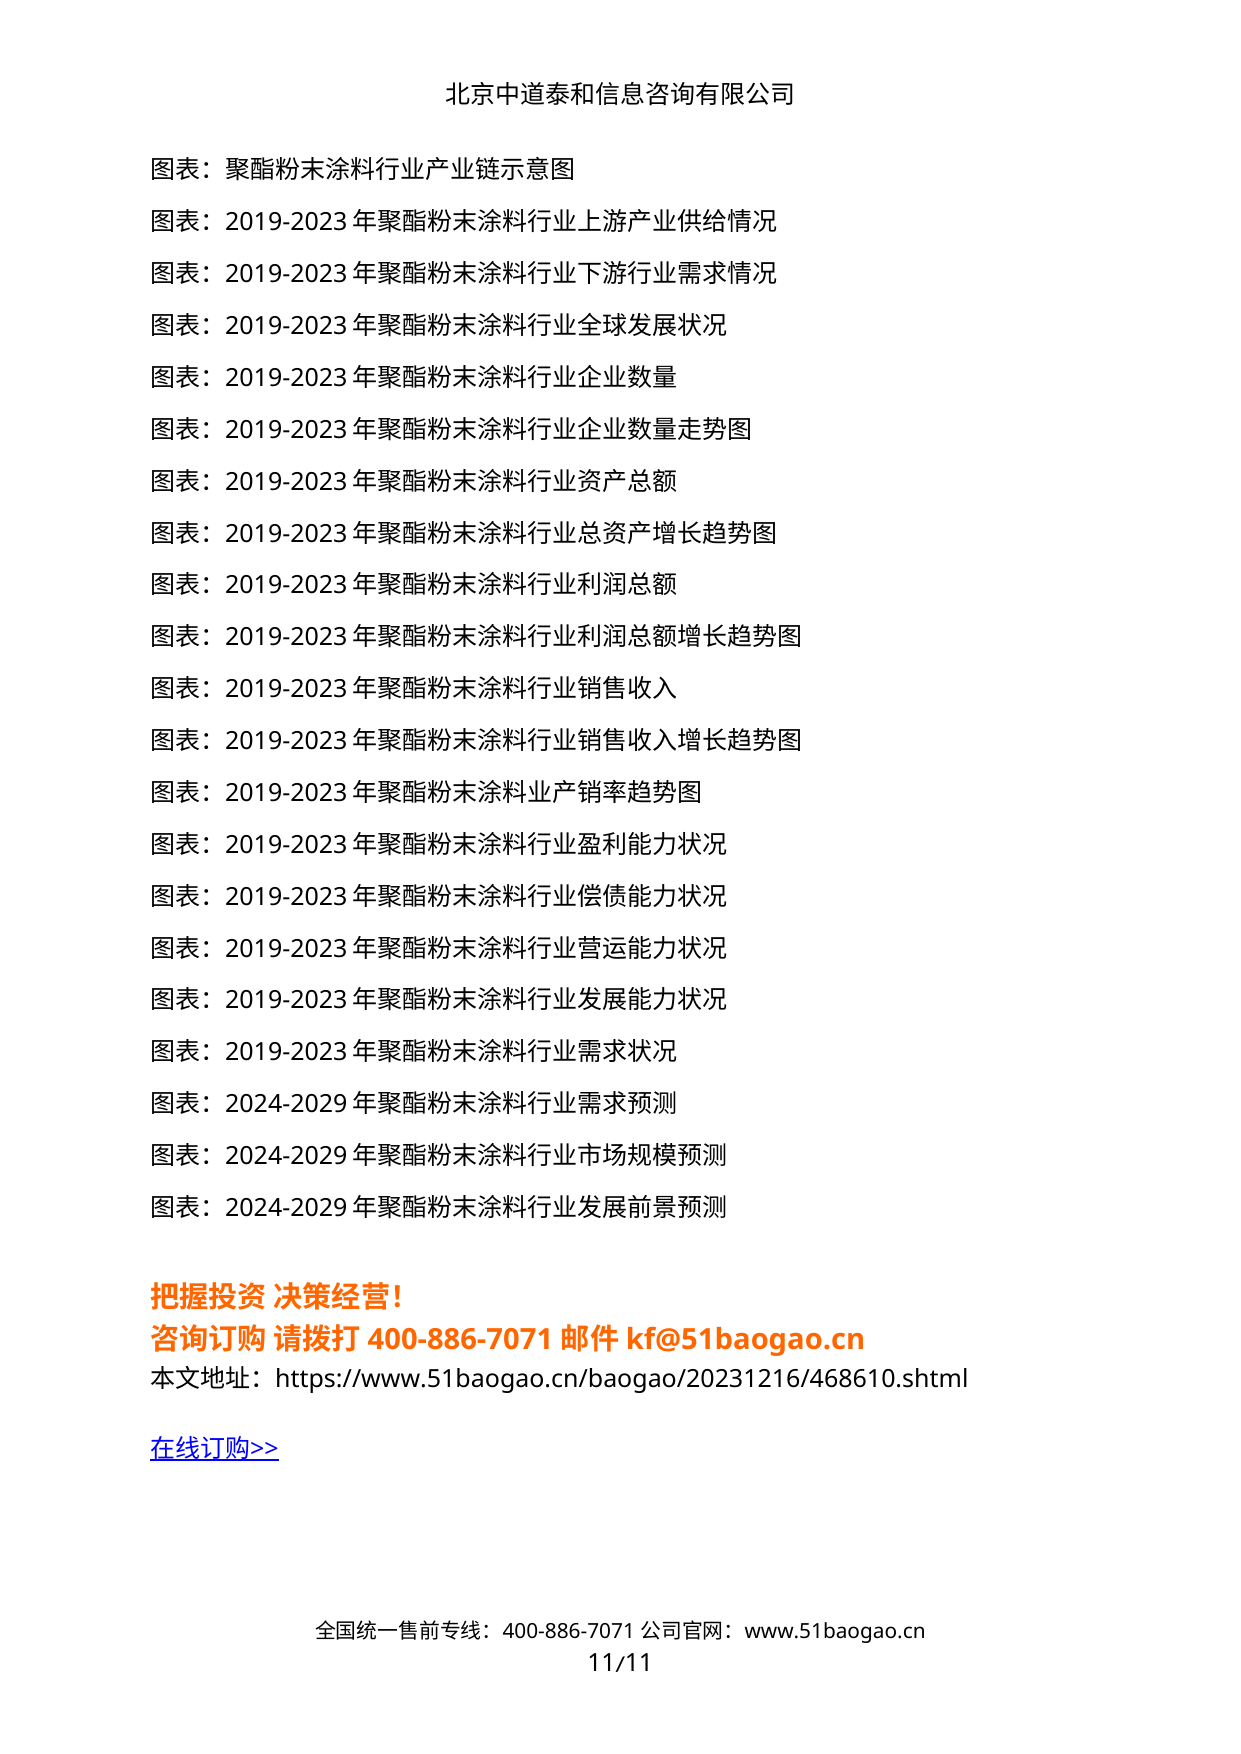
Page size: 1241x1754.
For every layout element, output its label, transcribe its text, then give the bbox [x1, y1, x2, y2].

text 图表：2024-2029年聚酯粉末涂料行业需求预测 [150, 1084, 1090, 1120]
text 图表：2019-2023年聚酯粉末涂料行业利润总额增长趋势图 [150, 617, 1090, 653]
text 图表：2019-2023年聚酯粉末涂料行业企业数量 [150, 357, 1090, 394]
text 图表：2019-2023年聚酯粉末涂料行业需求状况 [150, 1032, 1090, 1068]
text 图表：2019-2023年聚酯粉末涂料行业销售收入 [150, 669, 1090, 705]
text 图表：2019-2023年聚酯粉末涂料行业销售收入增长趋势图 [150, 721, 1090, 757]
text 图表：2019-2023年聚酯粉末涂料行业总资产增长趋势图 [150, 513, 1090, 549]
text 在线订购>> [150, 1394, 1090, 1465]
text 图表：2024-2029年聚酯粉末涂料行业发展前景预测 [150, 1187, 1090, 1224]
text 图表：2019-2023年聚酯粉末涂料业产销率趋势图 [150, 772, 1090, 809]
text 图表：2024-2029年聚酯粉末涂料行业市场规模预测 [150, 1136, 1090, 1172]
text 图表：2019-2023年聚酯粉末涂料行业下游行业需求情况 [150, 254, 1090, 290]
text 图表：2019-2023年聚酯粉末涂料行业营运能力状况 [150, 928, 1090, 964]
text 图表：2019-2023年聚酯粉末涂料行业偿债能力状况 [150, 876, 1090, 912]
text 图表：聚酯粉末涂料行业产业链示意图 [150, 150, 1090, 186]
text 图表：2019-2023年聚酯粉末涂料行业上游产业供给情况 [150, 202, 1090, 238]
text 图表：2019-2023年聚酯粉末涂料行业企业数量走势图 [150, 409, 1090, 446]
text 图表：2019-2023年聚酯粉末涂料行业盈利能力状况 [150, 824, 1090, 861]
text 把握投资 决策经营！咨询订购 请拨打 400-886-7071 邮件 kf@51baogao.cn本文地址：https://www.51baogao.cn/baogao/20231216/468610.shtml [150, 1239, 1090, 1394]
text 图表：2019-2023年聚酯粉末涂料行业全球发展状况 [150, 306, 1090, 342]
text 图表：2019-2023年聚酯粉末涂料行业发展能力状况 [150, 980, 1090, 1016]
text 图表：2019-2023年聚酯粉末涂料行业资产总额 [150, 461, 1090, 497]
text 图表：2019-2023年聚酯粉末涂料行业利润总额 [150, 565, 1090, 601]
